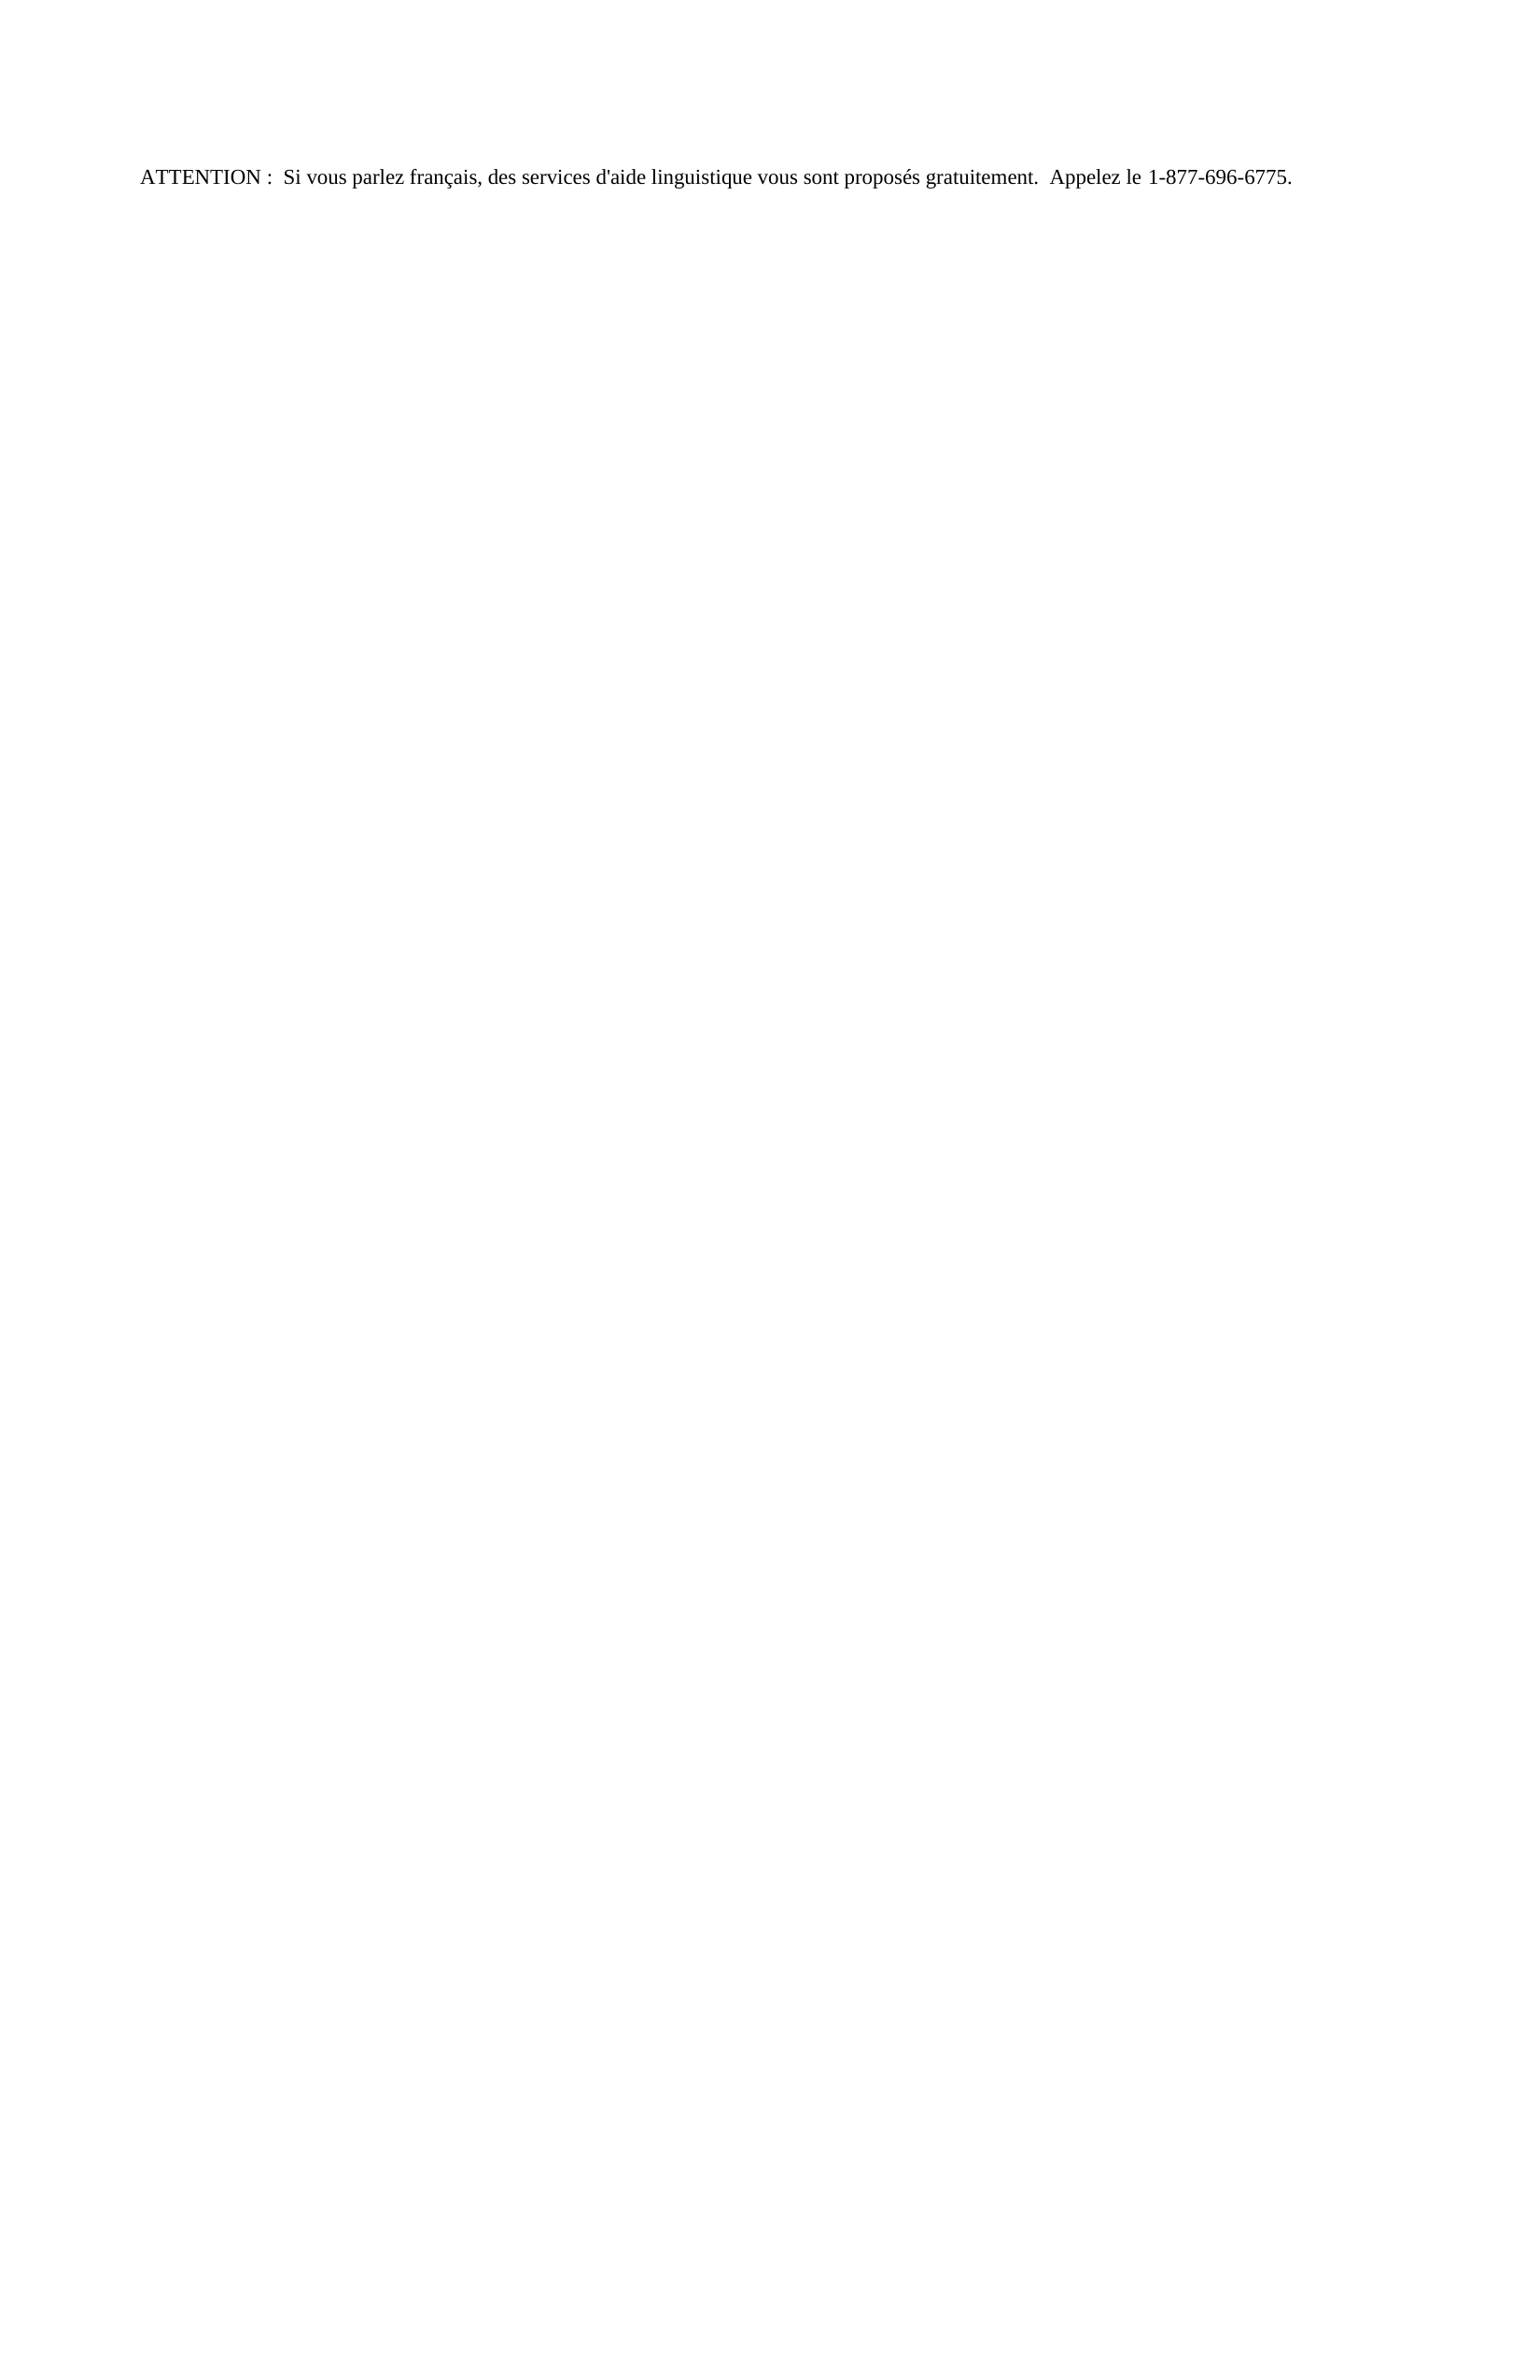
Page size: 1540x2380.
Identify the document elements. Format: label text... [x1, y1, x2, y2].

text ATTENTION : Si vous parlez français, des services d'aide linguistique vous sont proposés gratuitement. Appelez le 1-877-696-6775. [140, 164, 1400, 189]
